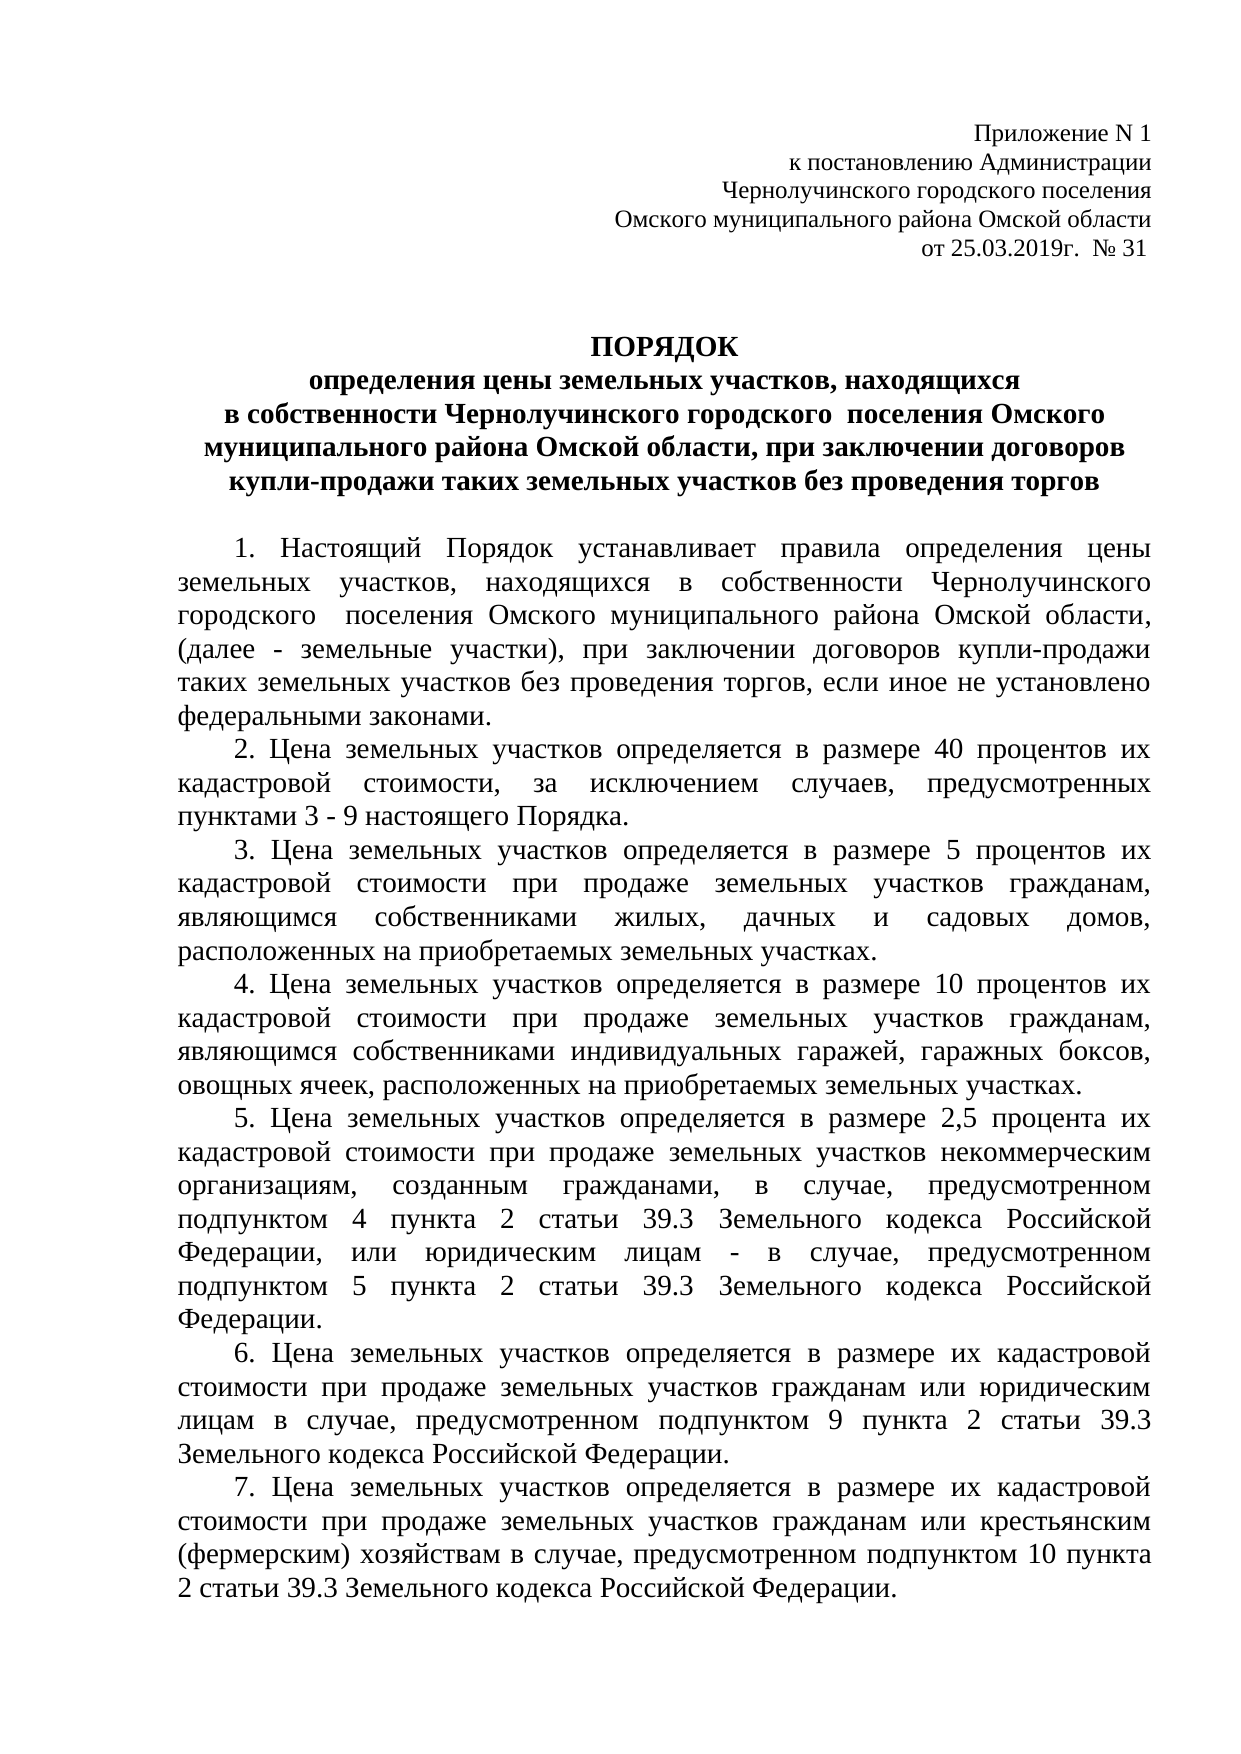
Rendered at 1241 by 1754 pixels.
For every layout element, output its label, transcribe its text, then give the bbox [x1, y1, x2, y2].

text к постановлению Администрации [177, 147, 1152, 176]
text 3. Цена земельных участков определяется в размере 5 процентов их кадастровой стоимости при продаже земельных участков гражданам, являющимся собственниками жилых, дачных и садовых домов, расположенных на приобретаемых земельных участках. [177, 832, 1152, 966]
text от 25.03.2019г. № 31 [177, 233, 1152, 262]
text 2. Цена земельных участков определяется в размере 40 процентов их кадастровой стоимости, за исключением случаев, предусмотренных пунктами 3 - 9 настоящего Порядка. [177, 731, 1152, 832]
title определения цены земельных участков, находящихся [177, 362, 1152, 396]
title в собственности Чернолучинского городского поселения Омского муниципального района Омской области, при заключении договоров купли-продажи таких земельных участков без проведения торгов [177, 396, 1152, 497]
text Чернолучинского городского поселения [177, 176, 1152, 204]
text 5. Цена земельных участков определяется в размере 2,5 процента их кадастровой стоимости при продаже земельных участков некоммерческим организациям, созданным гражданами, в случае, предусмотренном подпунктом 4 пункта 2 статьи 39.3 Земельного кодекса Российской Федерации, или юридическим лицам - в случае, предусмотренном подпунктом 5 пункта 2 статьи 39.3 Земельного кодекса Российской Федерации. [177, 1100, 1152, 1335]
title ПОРЯДОК [177, 329, 1152, 362]
text Омского муниципального района Омской области [177, 204, 1152, 233]
text 7. Цена земельных участков определяется в размере их кадастровой стоимости при продаже земельных участков гражданам или крестьянским (фермерским) хозяйствам в случае, предусмотренном подпунктом 10 пункта 2 статьи 39.3 Земельного кодекса Российской Федерации. [177, 1469, 1152, 1603]
text Приложение N 1 [177, 118, 1152, 147]
text 1. Настоящий Порядок устанавливает правила определения цены земельных участков, находящихся в собственности Чернолучинского городского поселения Омского муниципального района Омской области, (далее - земельные участки), при заключении договоров купли-продажи таких земельных участков без проведения торгов, если иное не установлено федеральными законами. [177, 530, 1152, 731]
text 4. Цена земельных участков определяется в размере 10 процентов их кадастровой стоимости при продаже земельных участков гражданам, являющимся собственниками индивидуальных гаражей, гаражных боксов, овощных ячеек, расположенных на приобретаемых земельных участках. [177, 966, 1152, 1100]
text 6. Цена земельных участков определяется в размере их кадастровой стоимости при продаже земельных участков гражданам или юридическим лицам в случае, предусмотренном подпунктом 9 пункта 2 статьи 39.3 Земельного кодекса Российской Федерации. [177, 1335, 1152, 1469]
